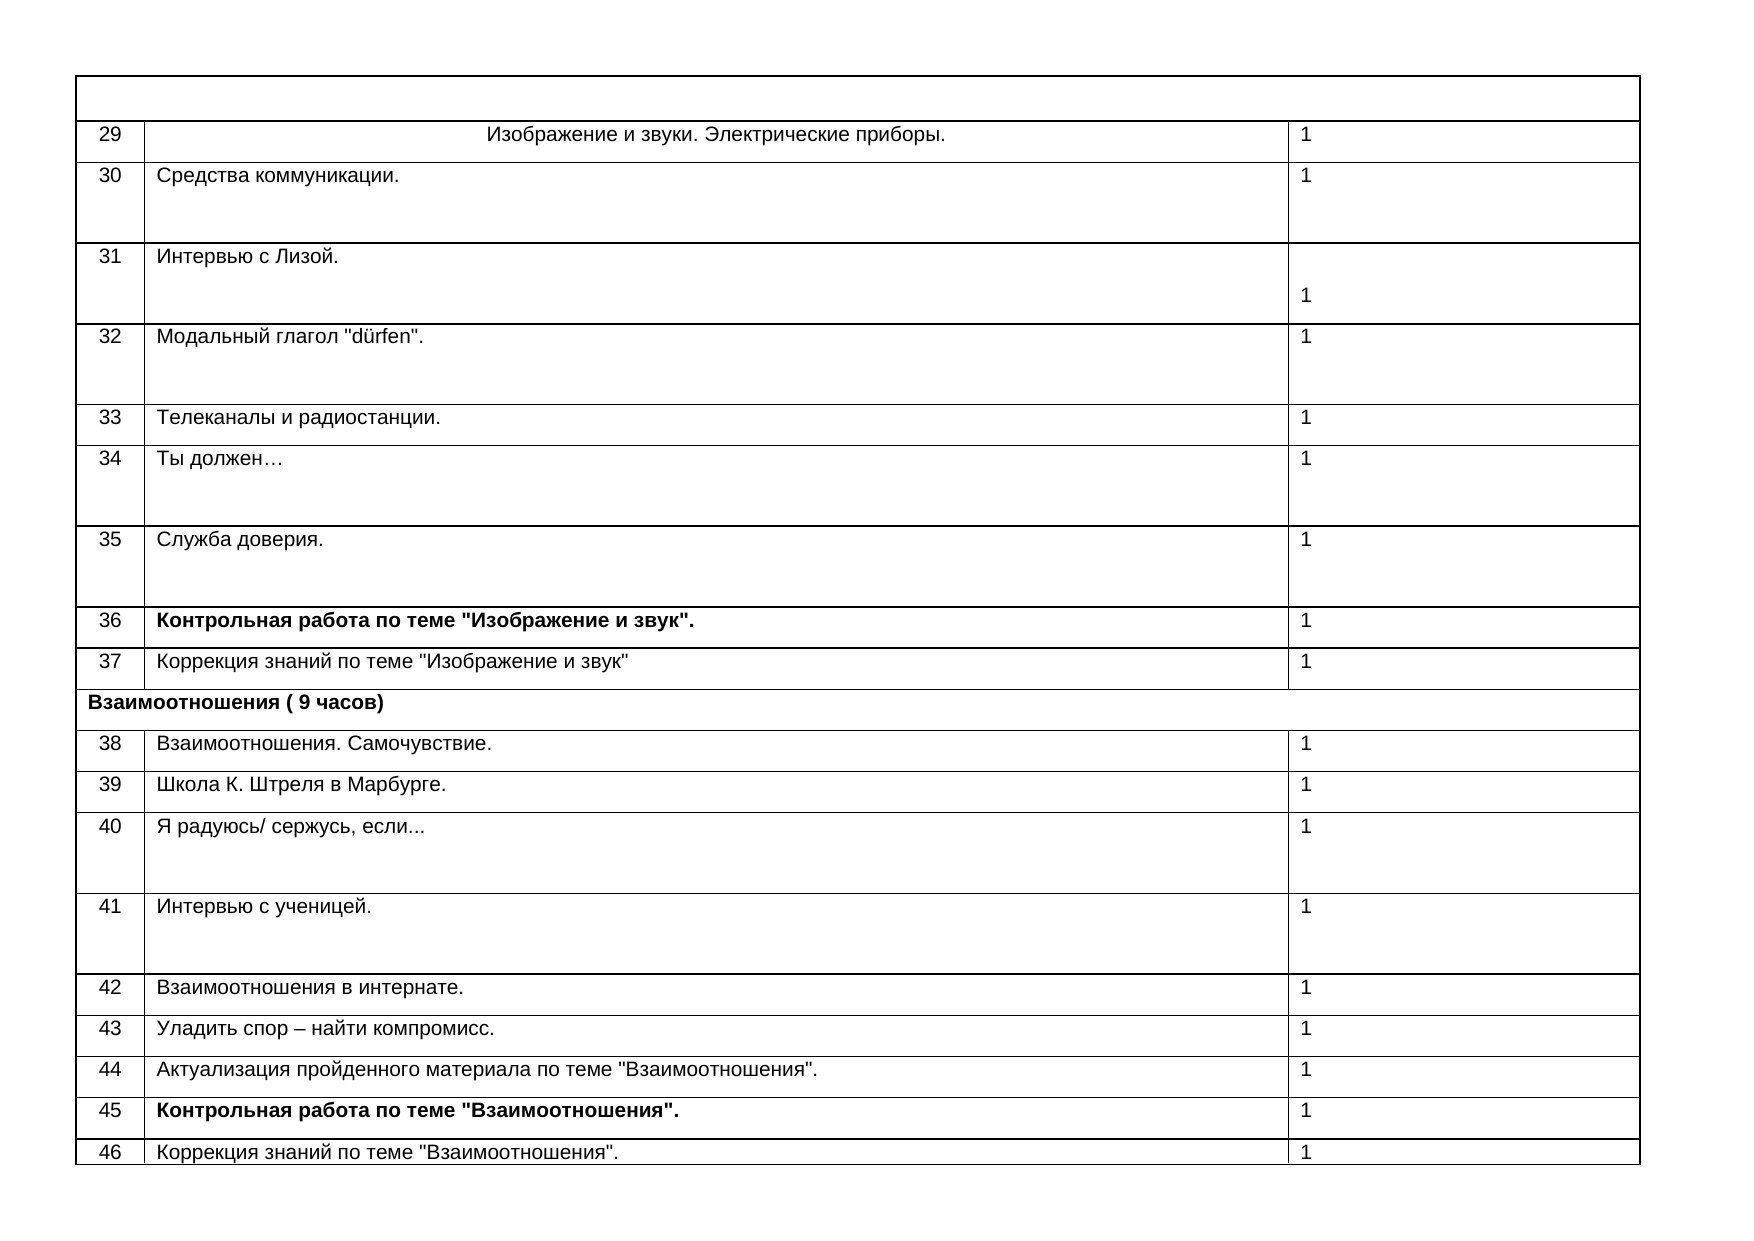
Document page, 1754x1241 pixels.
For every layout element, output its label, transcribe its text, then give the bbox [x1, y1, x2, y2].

table_cell 1 [1289, 244, 1639, 323]
table_cell Контрольная работа по теме "Изображение и звук". [145, 608, 1288, 647]
table_cell 34 [77, 446, 144, 525]
table_cell 45 [77, 1098, 144, 1138]
table_cell Коррекция знаний по теме "Изображение и звук" [145, 649, 1288, 688]
table_cell Ты должен… [145, 446, 1288, 525]
table_cell Я радуюсь/ сержусь, если... [145, 813, 1288, 893]
table_cell 44 [77, 1057, 144, 1097]
table_cell Интервью с ученицей. [145, 894, 1288, 973]
table_cell 1 [1289, 975, 1639, 1014]
table_cell Школа К. Штреля в Марбурге. [145, 772, 1288, 812]
table_cell Средства коммуникации. [145, 163, 1288, 242]
table_cell Интервью с Лизой. [145, 244, 1288, 323]
table_cell 35 [77, 527, 144, 606]
table_cell 29 [77, 122, 144, 161]
table_cell 1 [1289, 325, 1639, 403]
table_cell 39 [77, 772, 144, 812]
table_cell 41 [77, 894, 144, 973]
table_cell 42 [77, 975, 144, 1014]
table_cell 43 [77, 1016, 144, 1056]
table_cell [77, 77, 1639, 120]
table_cell Актуализация пройденного материала по теме "Взаимоотношения". [145, 1057, 1288, 1097]
table_cell 1 [1289, 813, 1639, 893]
table_cell 1 [1289, 731, 1639, 771]
table_cell 30 [77, 163, 144, 242]
table_cell Служба доверия. [145, 527, 1288, 606]
table_cell 1 [1289, 1140, 1639, 1163]
table_cell Изображение и звуки. Электрические приборы. [145, 122, 1288, 161]
table_cell 1 [1289, 405, 1639, 445]
table_cell Модальный глагол "dürfen". [145, 325, 1288, 403]
table_cell 1 [1289, 122, 1639, 161]
table_cell 1 [1289, 894, 1639, 973]
table_cell 46 [77, 1140, 144, 1163]
table_cell 1 [1289, 1098, 1639, 1138]
table_cell 1 [1289, 527, 1639, 606]
table_cell 1 [1289, 1016, 1639, 1056]
table_cell 37 [77, 649, 144, 688]
table_cell Взаимоотношения в интернате. [145, 975, 1288, 1014]
table_cell 40 [77, 813, 144, 893]
table_cell 1 [1289, 446, 1639, 525]
table_cell Взаимоотношения. Самочувствие. [145, 731, 1288, 771]
table_cell 1 [1289, 649, 1639, 688]
table_cell 38 [77, 731, 144, 771]
table_cell 1 [1289, 772, 1639, 812]
table_cell 1 [1289, 163, 1639, 242]
table_cell Уладить спор – найти компромисс. [145, 1016, 1288, 1056]
table_cell 1 [1289, 1057, 1639, 1097]
table_cell 31 [77, 244, 144, 323]
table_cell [145, 1140, 1288, 1163]
table_cell Контрольная работа по теме "Взаимоотношения". [145, 1098, 1288, 1138]
table_cell 1 [1289, 608, 1639, 647]
table_cell 32 [77, 325, 144, 403]
table_cell 36 [77, 608, 144, 647]
table_cell Телеканалы и радиостанции. [145, 405, 1288, 445]
table_cell Взаимоотношения ( 9 часов) [77, 690, 1639, 729]
table_cell 33 [77, 405, 144, 445]
